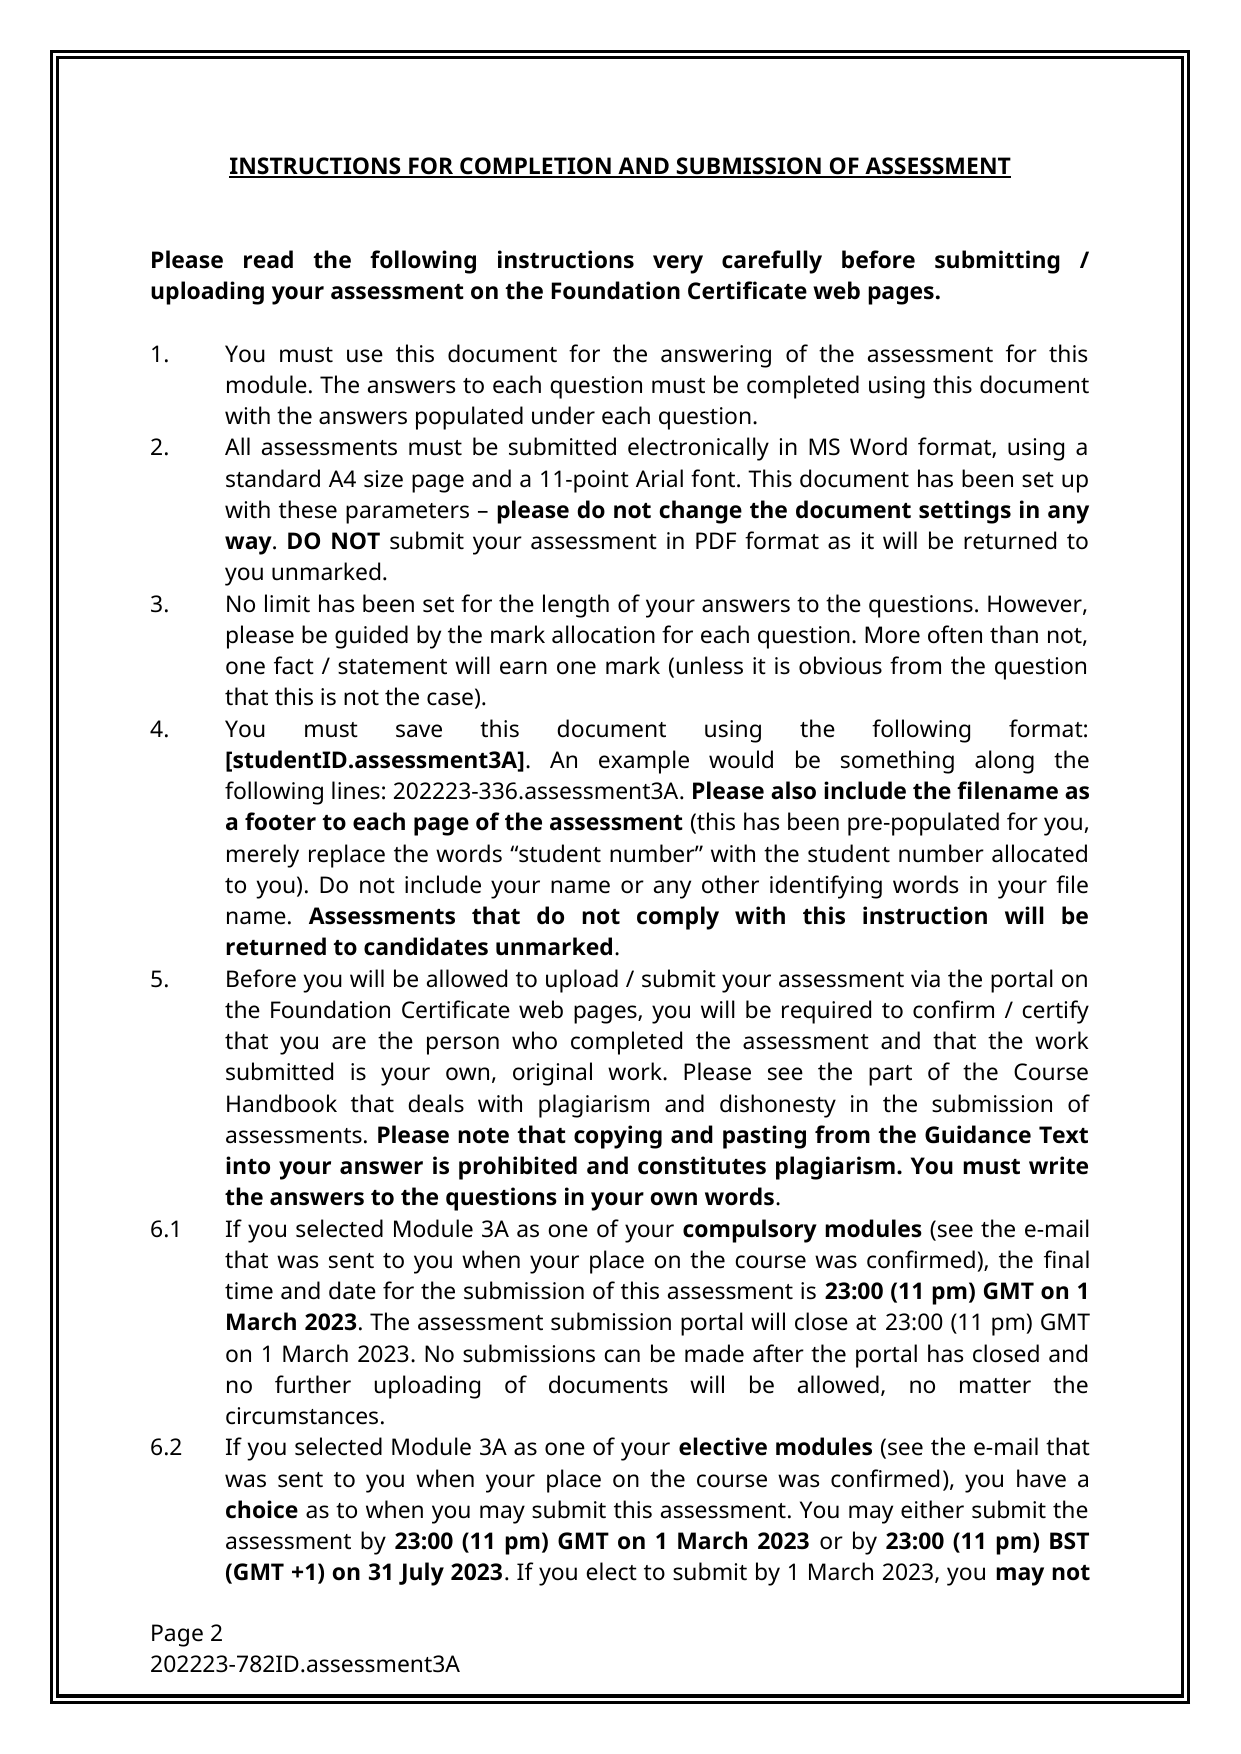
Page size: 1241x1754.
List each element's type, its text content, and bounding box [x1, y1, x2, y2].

text 3. No limit has been set for the length of your answers to the questions. However, please be guided by the mark allocation for each question. More often than not, one fact / statement will earn one mark (unless it is obvious from the question that this is not the case). [150, 587, 1090, 712]
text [150, 1431, 1090, 1587]
text 1. You must use this document for the answering of the assessment for this module. The answers to each question must be completed using this document with the answers populated under each question. [150, 337, 1090, 431]
text 2. All assessments must be submitted electronically in MS Word format, using a standard A4 size page and a 11-point Arial font. This document has been set up with these parameters – please do not change the document settings in any way. DO NOT submit your assessment in PDF format as it will be returned to you unmarked. [150, 431, 1090, 587]
text 6.1 If you selected Module 3A as one of your compulsory modules (see the e-mail that was sent to you when your place on the course was confirmed), the final time and date for the submission of this assessment is 23:00 (11 pm) GMT on 1 March 2023. The assessment submission portal will close at 23:00 (11 pm) GMT on 1 March 2023. No submissions can be made after the portal has closed and no further uploading of documents will be allowed, no matter the circumstances. [150, 1212, 1090, 1431]
text INSTRUCTIONS FOR COMPLETION AND SUBMISSION OF ASSESSMENT [150, 150, 1090, 181]
text Please read the following instructions very carefully before submitting / uploading your assessment on the Foundation Certificate web pages. [150, 244, 1090, 306]
text 4. You must save this document using the following format: [studentID.assessment3A]. An example would be something along the following lines: 202223-336.assessment3A. Please also include the filename as a footer to each page of the assessment (this has been pre-populated for you, merely replace the words “student number” with the student number allocated to you). Do not include your name or any other identifying words in your file name. Assessments that do not comply with this instruction will be returned to candidates unmarked. [150, 712, 1090, 962]
text 5. Before you will be allowed to upload / submit your assessment via the portal on the Foundation Certificate web pages, you will be required to confirm / certify that you are the person who completed the assessment and that the work submitted is your own, original work. Please see the part of the Course Handbook that deals with plagiarism and dishonesty in the submission of assessments. Please note that copying and pasting from the Guidance Text into your answer is prohibited and constitutes plagiarism. You must write the answers to the questions in your own words. [150, 962, 1090, 1212]
